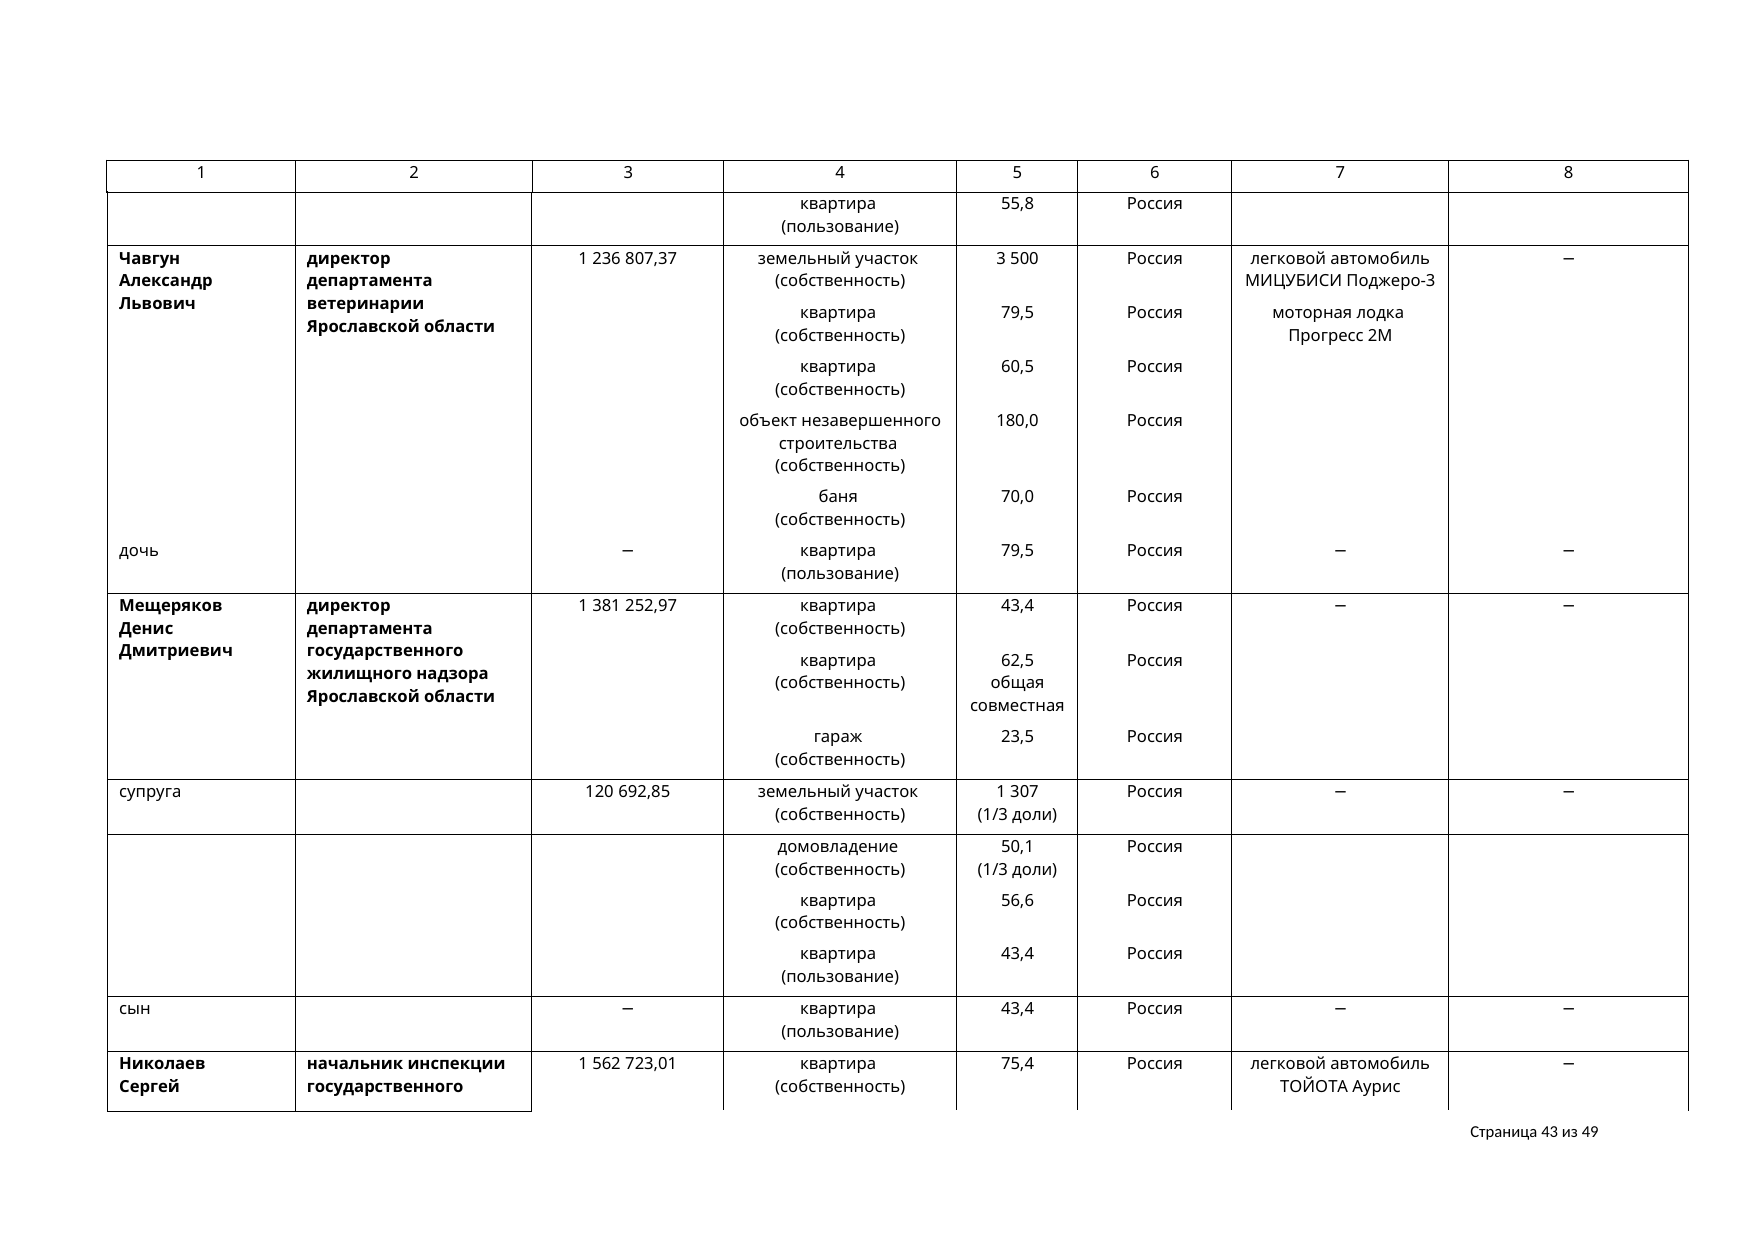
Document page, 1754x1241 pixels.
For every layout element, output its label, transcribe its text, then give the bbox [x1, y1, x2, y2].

table_header 8 [1449, 161, 1688, 192]
table_header 3 [533, 161, 723, 192]
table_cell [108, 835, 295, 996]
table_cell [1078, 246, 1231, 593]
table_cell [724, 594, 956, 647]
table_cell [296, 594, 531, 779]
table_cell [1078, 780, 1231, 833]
table_header 1 [107, 161, 295, 192]
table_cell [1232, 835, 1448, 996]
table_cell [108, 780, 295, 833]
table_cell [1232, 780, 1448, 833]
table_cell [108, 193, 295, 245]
table_header 7 [1232, 161, 1448, 192]
table_header 2 [296, 161, 532, 192]
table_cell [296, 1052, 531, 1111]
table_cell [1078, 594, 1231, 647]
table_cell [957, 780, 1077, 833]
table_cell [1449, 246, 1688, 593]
table_header 6 [1078, 161, 1231, 192]
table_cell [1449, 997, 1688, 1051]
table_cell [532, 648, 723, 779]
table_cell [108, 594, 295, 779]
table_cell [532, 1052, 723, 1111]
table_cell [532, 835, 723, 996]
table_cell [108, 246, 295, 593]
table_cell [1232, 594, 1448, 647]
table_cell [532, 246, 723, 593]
table_header 4 [724, 161, 956, 192]
table_header 5 [957, 161, 1077, 192]
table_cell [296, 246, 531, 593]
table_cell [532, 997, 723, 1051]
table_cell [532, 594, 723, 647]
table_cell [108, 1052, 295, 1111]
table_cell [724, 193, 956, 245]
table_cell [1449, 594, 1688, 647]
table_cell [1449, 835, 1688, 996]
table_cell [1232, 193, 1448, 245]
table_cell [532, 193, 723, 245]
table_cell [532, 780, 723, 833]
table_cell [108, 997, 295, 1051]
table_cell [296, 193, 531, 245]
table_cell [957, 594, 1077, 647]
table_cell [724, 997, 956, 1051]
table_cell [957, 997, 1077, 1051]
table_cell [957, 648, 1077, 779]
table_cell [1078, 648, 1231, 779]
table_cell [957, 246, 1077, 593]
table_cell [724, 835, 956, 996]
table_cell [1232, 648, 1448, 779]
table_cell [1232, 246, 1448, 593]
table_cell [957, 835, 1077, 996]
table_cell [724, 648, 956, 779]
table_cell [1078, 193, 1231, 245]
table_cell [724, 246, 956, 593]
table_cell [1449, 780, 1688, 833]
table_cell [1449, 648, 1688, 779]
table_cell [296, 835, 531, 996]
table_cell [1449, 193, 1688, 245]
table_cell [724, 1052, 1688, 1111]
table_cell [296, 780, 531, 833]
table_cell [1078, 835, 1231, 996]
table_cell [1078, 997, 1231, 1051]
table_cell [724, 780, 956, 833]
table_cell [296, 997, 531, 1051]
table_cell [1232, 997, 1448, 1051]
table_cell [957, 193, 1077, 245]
